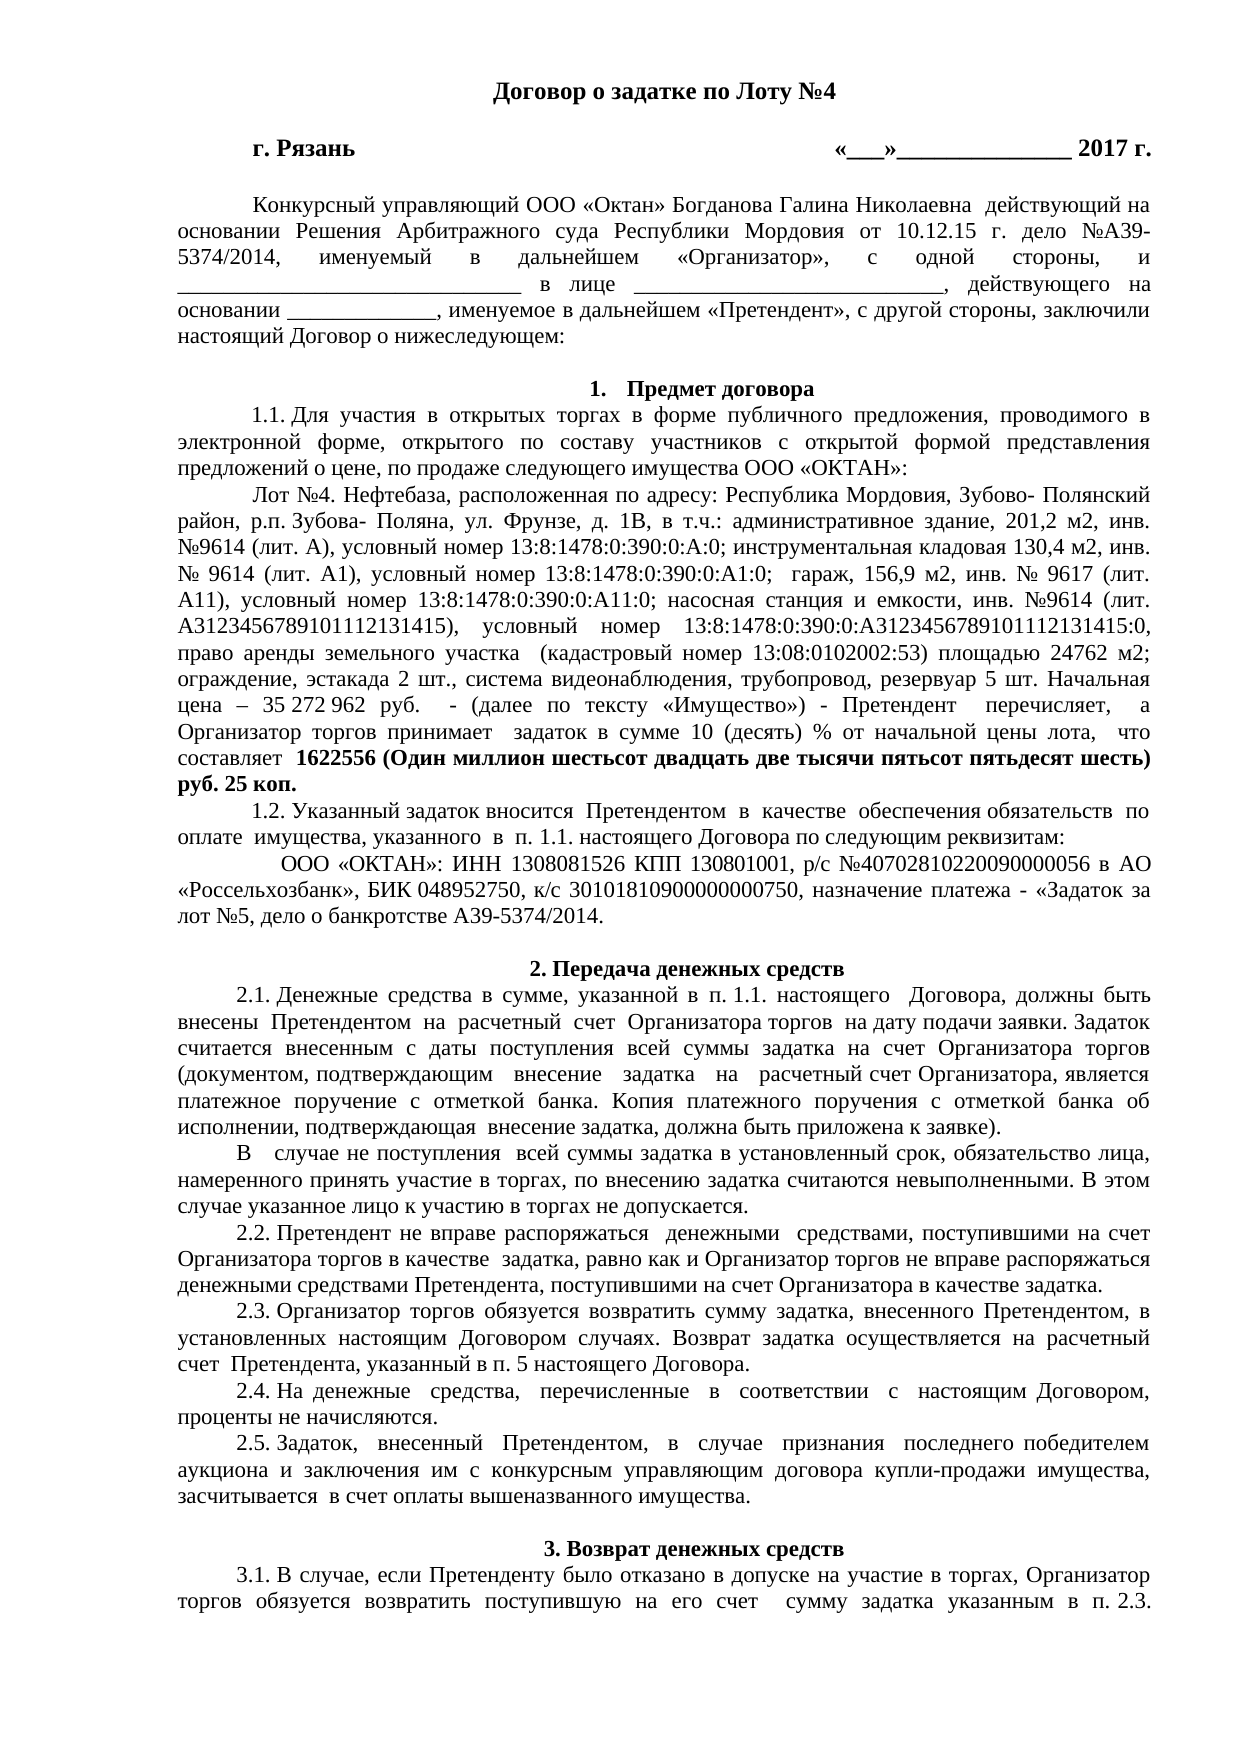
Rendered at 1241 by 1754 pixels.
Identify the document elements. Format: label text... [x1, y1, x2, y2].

text ООО «ОКТАН»: ИНН 1308081526 КПП 130801001, р/с №40702810220090000056 в АО «Россельхозбанк», БИК 048952750, к/с 30101810900000000750, назначение платежа - «Задаток за лот №5, дело о банкротстве А39-5374/2014. [177, 849, 1152, 929]
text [177, 1561, 1152, 1614]
text 2.4. На денежные средства, перечисленные в соответствии с настоящим Договором, проценты не начисляются. [177, 1377, 1152, 1429]
text Договор о задатке по Лоту №4 [177, 76, 1152, 104]
text 2.5. Задаток, внесенный Претендентом, в случае признания последнего победителем аукциона и заключения им с конкурсным управляющим договора купли-продажи имущества, засчитывается в счет оплаты вышеназванного имущества. [177, 1429, 1152, 1508]
text Лот №4. Нефтебаза, расположенная по адресу: Республика Мордовия, Зубово- Полянский район, р.п. Зубова- Поляна, ул. Фрунзе, д. 1В, в т.ч.: административное здание, 201,2 м2, инв. №9614 (лит. А), условный номер 13:8:1478:0:390:0:А:0; инструментальная кладовая 130,4 м2, инв. № 9614 (лит. А1), условный номер 13:8:1478:0:390:0:А1:0; гараж, 156,9 м2, инв. № 9617 (лит. А11), условный номер 13:8:1478:0:390:0:А11:0; насосная станция и емкости, инв. №9614 (лит. А3123456789101112131415), условный номер 13:8:1478:0:390:0:А3123456789101112131415:0, право аренды земельного участка (кадастровый номер 13:08:0102002:53) площадью 24762 м2; ограждение, эстакада 2 шт., система видеонаблюдения, трубопровод, резервуар 5 шт. Начальная цена – 35 272 962 руб. - (далее по тексту «Имущество») - Претендент перечисляет, а Организатор торгов принимает задаток в сумме 10 (десять) % от начальной цены лота, что составляет 1622556 (Один миллион шестьсот двадцать две тысячи пятьсот пятьдесят шесть) руб. 25 коп. [177, 481, 1152, 797]
text 2.1. Денежные средства в сумме, указанной в п. 1.1. настоящего Договора, должны быть внесены Претендентом на расчетный счет Организатора торгов на дату подачи заявки. Задаток считается внесенным с даты поступления всей суммы задатка на счет Организатора торгов (документом, подтверждающим внесение задатка на расчетный счет Организатора, является платежное поручение с отметкой банка. Копия платежного поручения с отметкой банка об исполнении, подтверждающая внесение задатка, должна быть приложена к заявке). [177, 981, 1152, 1139]
text Конкурсный управляющий ООО «Октан» Богданова Галина Николаевна действующий на основании Решения Арбитражного суда Республики Мордовия от 10.12.15 г. дело №А39-5374/2014, именуемый в дальнейшем «Организатор», с одной стороны, и ______________________________ в лице ___________________________, действующего на основании _____________, именуемое в дальнейшем «Претендент», с другой стороны, заключили настоящий Договор о нижеследующем: [177, 191, 1152, 349]
text В случае не поступления всей суммы задатка в установленный срок, обязательство лица, намеренного принять участие в торгах, по внесению задатка считаются невыполненными. В этом случае указанное лицо к участию в торгах не допускается. [177, 1139, 1152, 1218]
table_header «___»______________ 2017 г. [690, 133, 1163, 162]
text 2. Передача денежных средств [148, 955, 1152, 981]
text 1.2. Указанный задаток вносится Претендентом в качестве обеспечения обязательств по оплате имущества, указанного в п. 1.1. настоящего Договора по следующим реквизитам: [177, 797, 1152, 849]
text 2.2. Претендент не вправе распоряжаться денежными средствами, поступившими на счет Организатора торгов в качестве задатка, равно как и Организатор торгов не вправе распоряжаться денежными средствами Претендента, поступившими на счет Организатора в качестве задатка. [177, 1218, 1152, 1298]
text 3. Возврат денежных средств [177, 1535, 1152, 1561]
table_header г. Рязань [241, 133, 689, 162]
list Предмет договора [252, 375, 1152, 402]
text 2.3. Организатор торгов обязуется возвратить сумму задатка, внесенного Претендентом, в установленных настоящим Договором случаях. Возврат задатка осуществляется на расчетный счет Претендента, указанный в п. 5 настоящего Договора. [177, 1298, 1152, 1377]
text 1.1. Для участия в открытых торгах в форме публичного предложения, проводимого в электронной форме, открытого по составу участников с открытой формой представления предложений о цене, по продаже следующего имущества ООО «ОКТАН»: [177, 402, 1152, 481]
